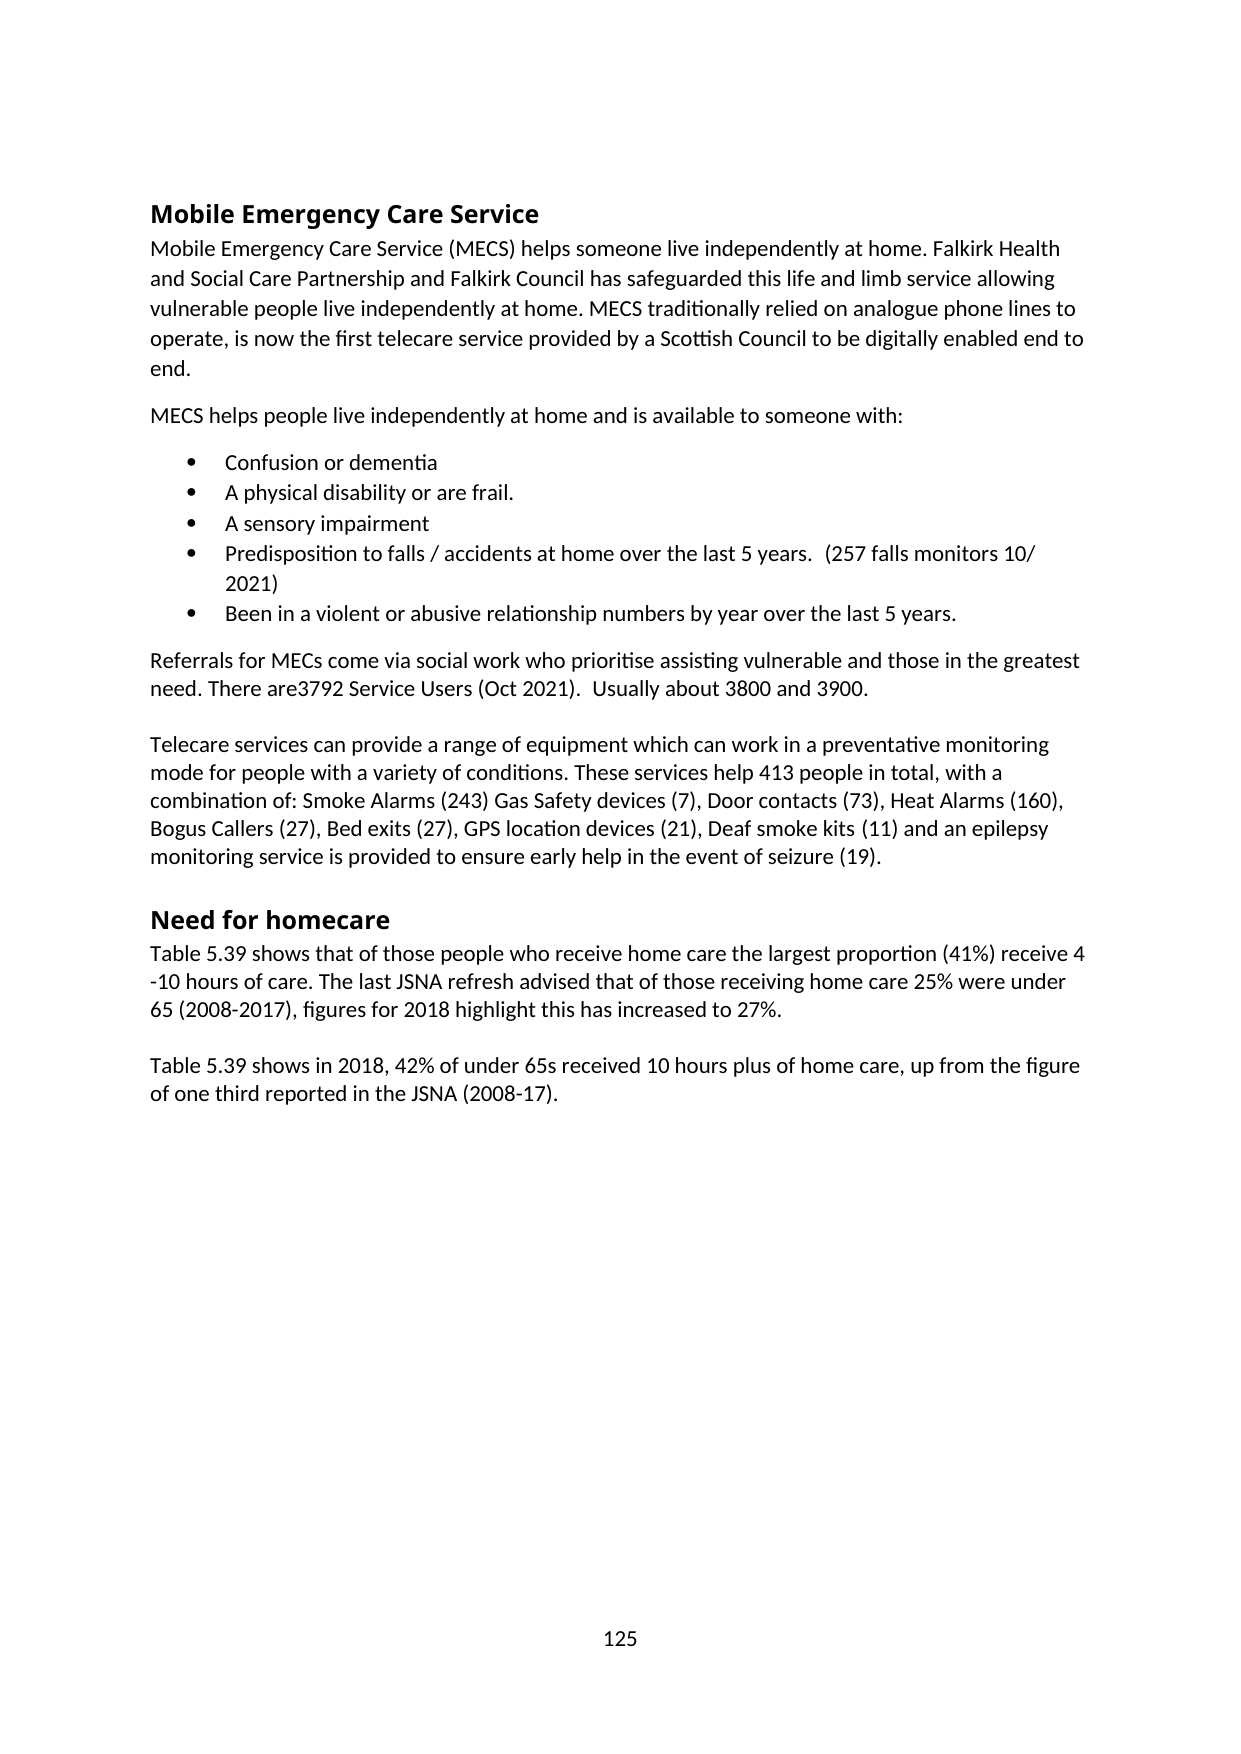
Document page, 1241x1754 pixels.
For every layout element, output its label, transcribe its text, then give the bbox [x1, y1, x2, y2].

subtitle Mobile Emergency Care Service [150, 197, 1090, 231]
text Telecare services can provide a range of equipment which can work in a preventative monitoring mode for people with a variety of conditions. These services help 413 people in total, with a combination of: Smoke Alarms (243) Gas Safety devices (7), Door contacts (73), Heat Alarms (160), Bogus Callers (27), Bed exits (27), GPS location devices (21), Deaf smoke kits (11) and an epilepsy monitoring service is provided to ensure early help in the event of seizure (19). [150, 730, 1090, 870]
list Predisposition to falls / accidents at home over the last 5 years. (257 falls monitors 10/ 2021) [187, 539, 1090, 597]
list Confusion or dementia [187, 448, 1090, 476]
list A physical disability or are frail. [187, 478, 1090, 506]
list A sensory impairment [187, 509, 1090, 537]
text Table 5.39 shows in 2018, 42% of under 65s received 10 hours plus of home care, up from the figure of one third reported in the JSNA (2008-17). [150, 1051, 1090, 1107]
text MECS helps people live independently at home and is available to someone with: [150, 401, 1090, 429]
text Table 5.39 shows that of those people who receive home care the largest proportion (41%) receive 4 -10 hours of care. The last JSNA refresh advised that of those receiving home care 25% were under 65 (2008-2017), figures for 2018 highlight this has increased to 27%. [150, 939, 1090, 1023]
subtitle Need for homecare [150, 902, 1090, 937]
list Been in a violent or abusive relationship numbers by year over the last 5 years. [187, 599, 1090, 627]
text Mobile Emergency Care Service (MECS) helps someone live independently at home. Falkirk Health and Social Care Partnership and Falkirk Council has safeguarded this life and limb service allowing vulnerable people live independently at home. MECS traditionally relied on analogue phone lines to operate, is now the first telecare service provided by a Scottish Council to be digitally enabled end to end. [150, 234, 1090, 382]
text Referrals for MECs come via social work who prioritise assisting vulnerable and those in the greatest need. There are3792 Service Users (Oct 2021). Usually about 3800 and 3900. [150, 646, 1090, 702]
